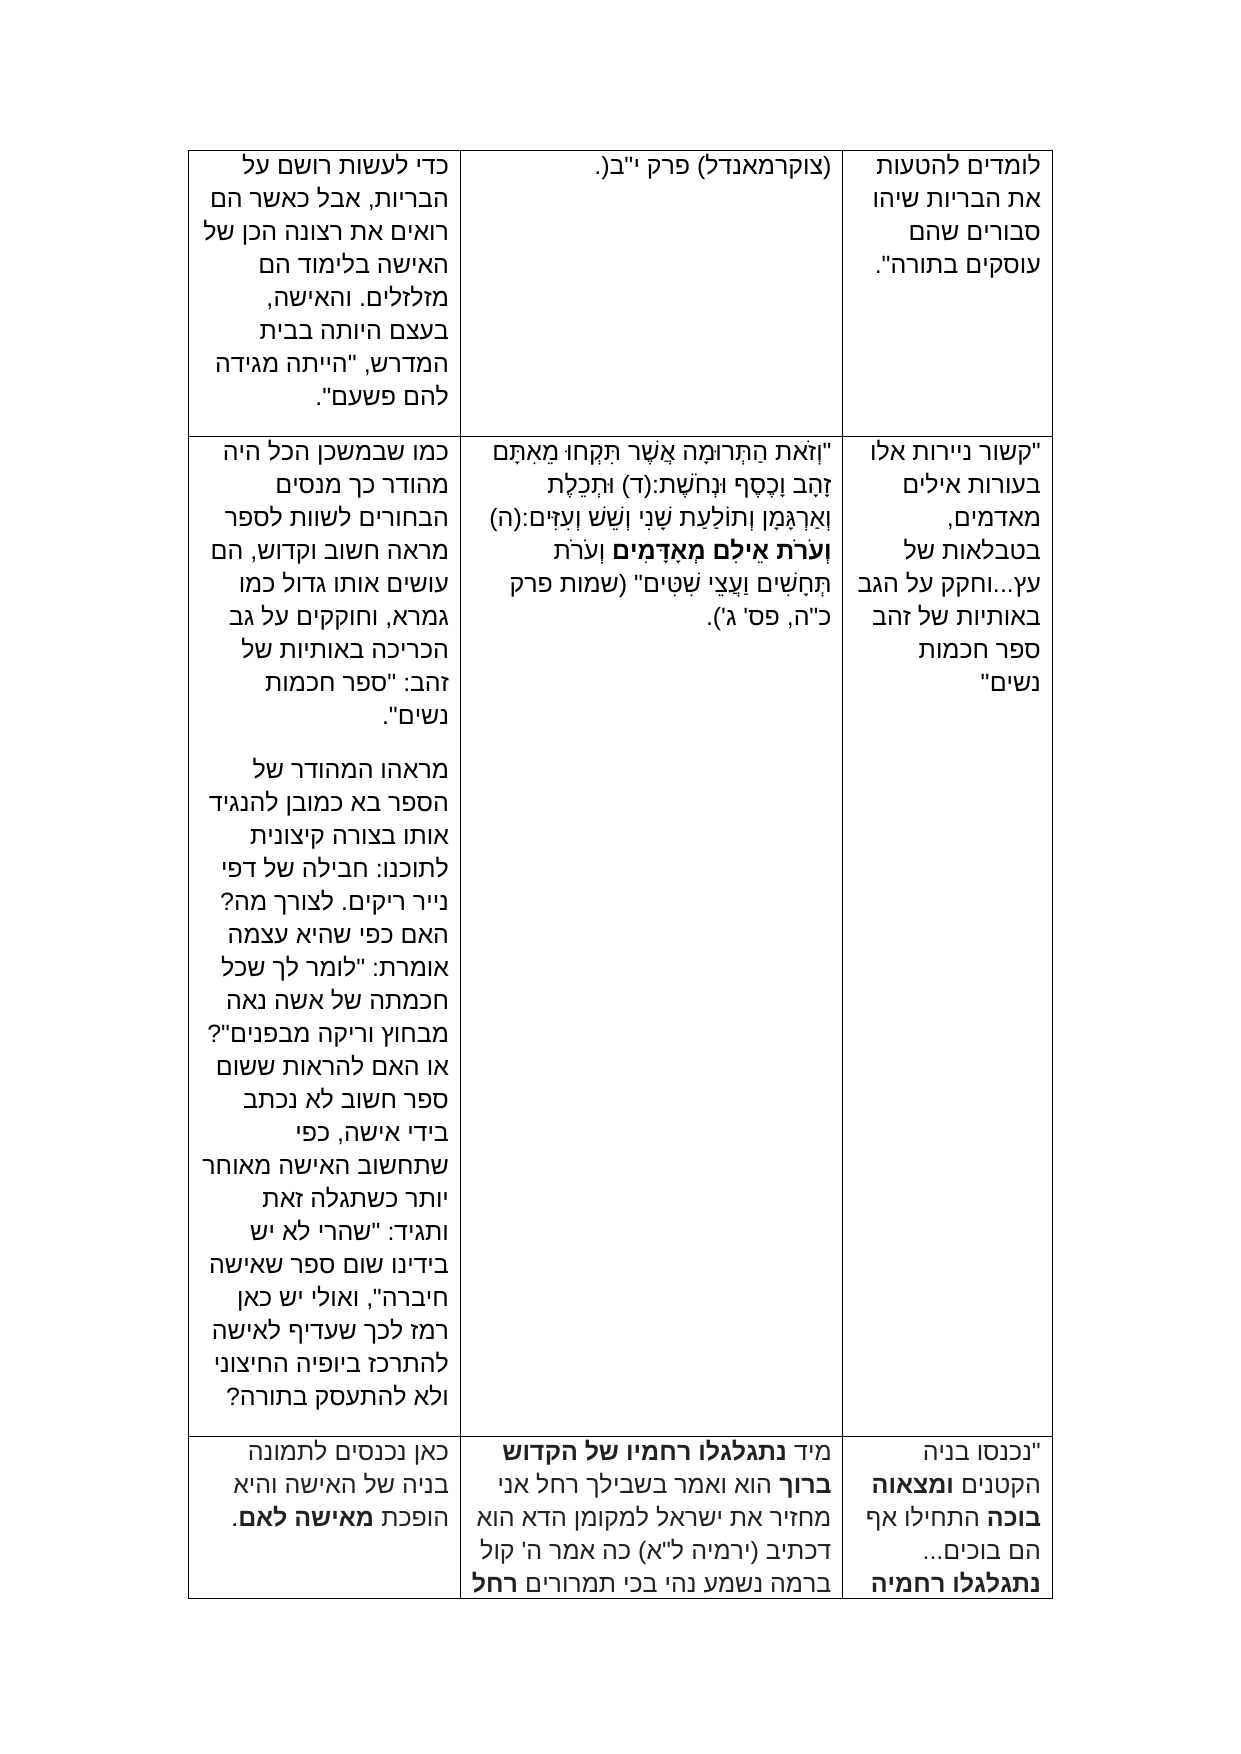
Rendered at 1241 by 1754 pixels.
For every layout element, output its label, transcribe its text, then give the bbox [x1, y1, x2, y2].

table_cell "קשור ניירות אלו בעורות אילים מאדמים, בטבלאות של עץ...וחקק על הגב באותיות של זהב ספר חכמות נשים" [843, 437, 1052, 1436]
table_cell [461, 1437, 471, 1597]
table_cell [461, 151, 842, 436]
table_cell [189, 151, 460, 436]
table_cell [843, 1437, 1052, 1597]
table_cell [843, 151, 1052, 436]
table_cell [189, 1437, 460, 1597]
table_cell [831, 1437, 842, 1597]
table_cell "וְזֹאת הַתְּרוּמָה אֲשֶׁר תִּקְחוּ מֵאִתָּם זָהָב וָכֶסֶף וּנְחֹשֶׁת:(ד) וּתְכֵלֶת וְאַרְגָּמָן וְתוֹלַעַת שָׁנִי וְשֵׁשׁ וְעִזִּים:(ה) וְעֹרֹת אֵילִם מְאָדָּמִים וְעֹרֹת תְּחָשִׁים וַעֲצֵי שִׁטִּים" (שמות פרק כ"ה, פס' ג'). [461, 437, 842, 1436]
table_cell כמו שבמשכן הכל היה מהודר כך מנסים הבחורים לשוות לספר מראה חשוב וקדוש, הם עושים אותו גדול כמו גמרא, וחוקקים על גב הכריכה באותיות של זהב: "ספר חכמות נשים". מראהו המהודר של הספר בא כמובן להנגיד אותו בצורה קיצונית לתוכנו: חבילה של דפי נייר ריקים. לצורך מה? האם כפי שהיא עצמה אומרת: "לומר לך שכל חכמתה של אשה נאה מבחוץ וריקה מבפנים"? או האם להראות ששום ספר חשוב לא נכתב בידי אישה, כפי שתחשוב האישה מאוחר יותר כשתגלה זאת ותגיד: "שהרי לא יש בידינו שום ספר שאישה חיברה", ואולי יש כאן רמז לכך שעדיף לאישה להתרכז ביופיה החיצוני ולא להתעסק בתורה? [189, 437, 460, 1436]
